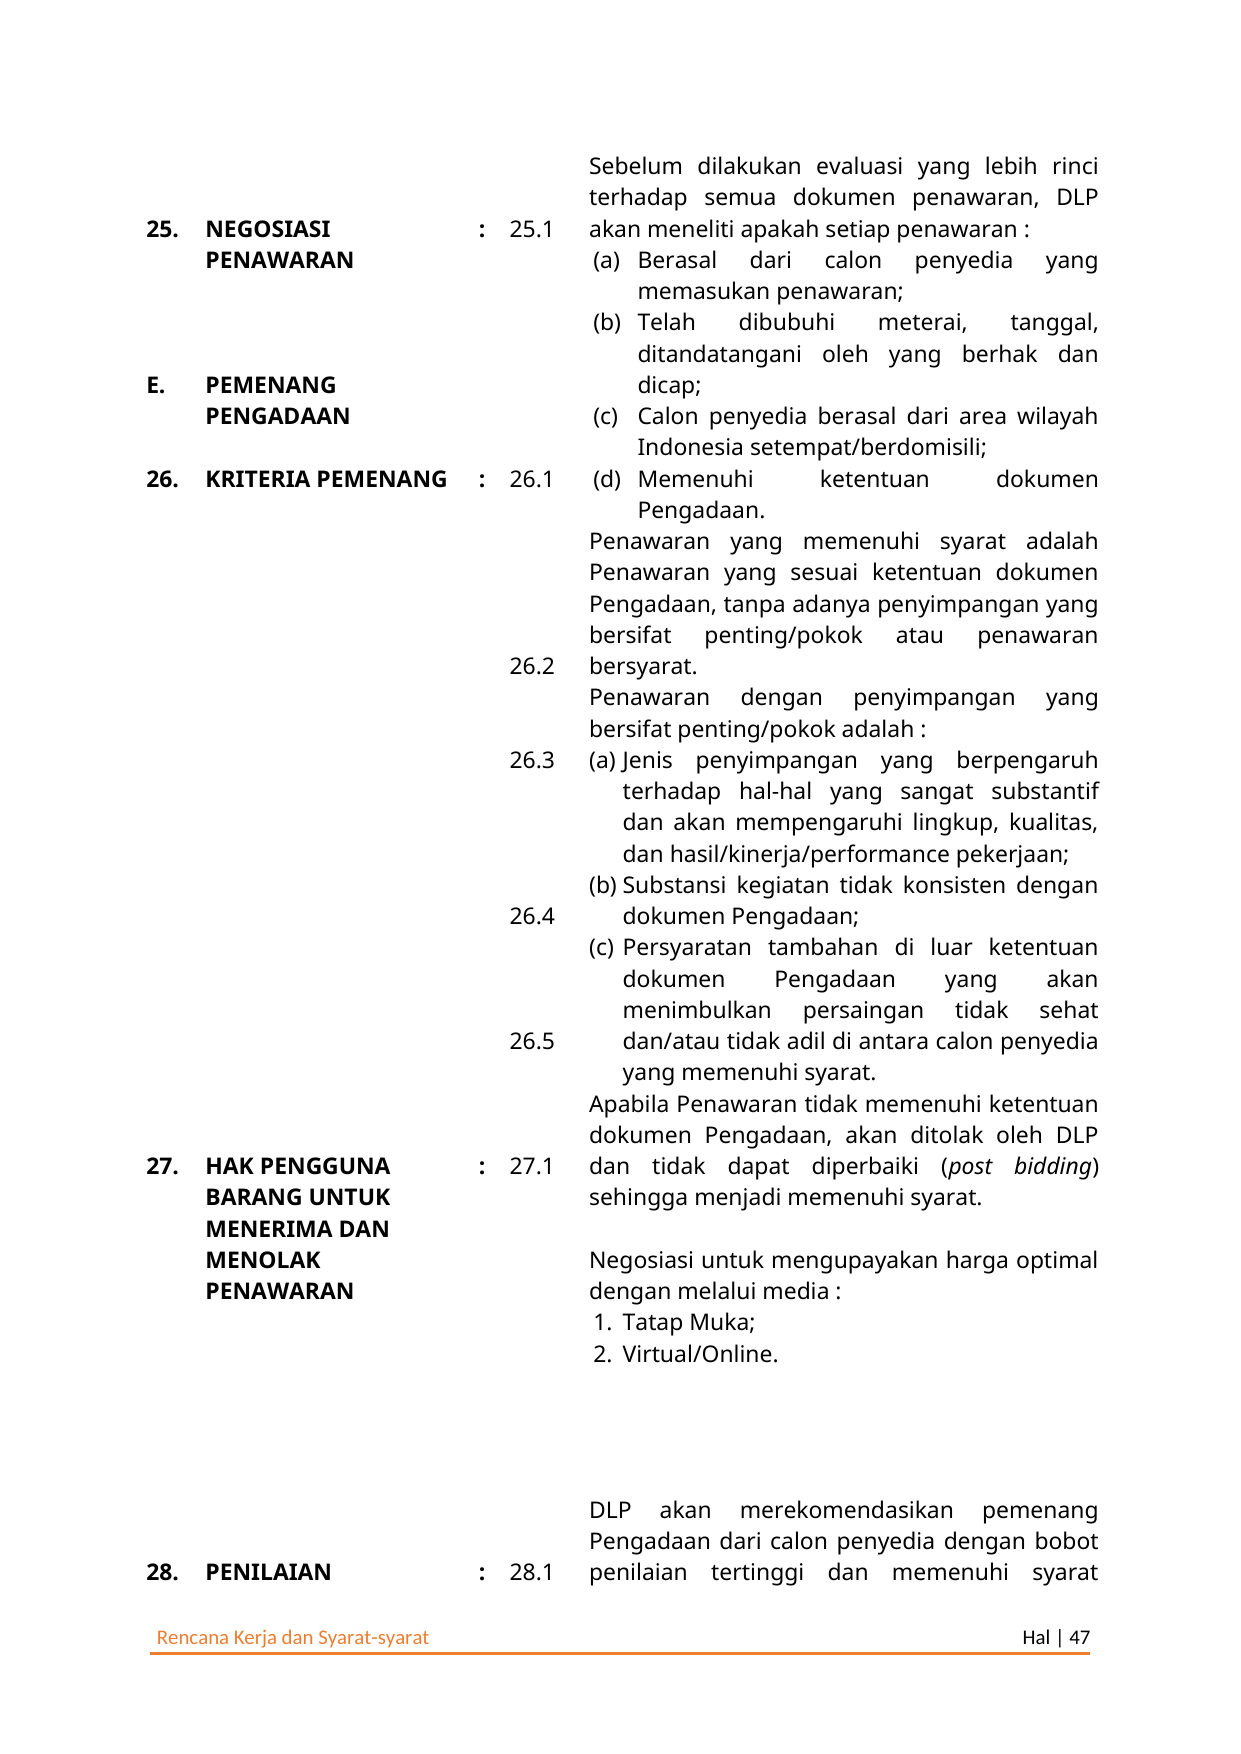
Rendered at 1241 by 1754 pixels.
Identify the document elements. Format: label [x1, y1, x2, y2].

table_header [578, 150, 1105, 1587]
table_header [467, 150, 498, 1587]
table_header [498, 150, 578, 1587]
table_header [194, 150, 467, 1587]
table_header [135, 150, 194, 1587]
